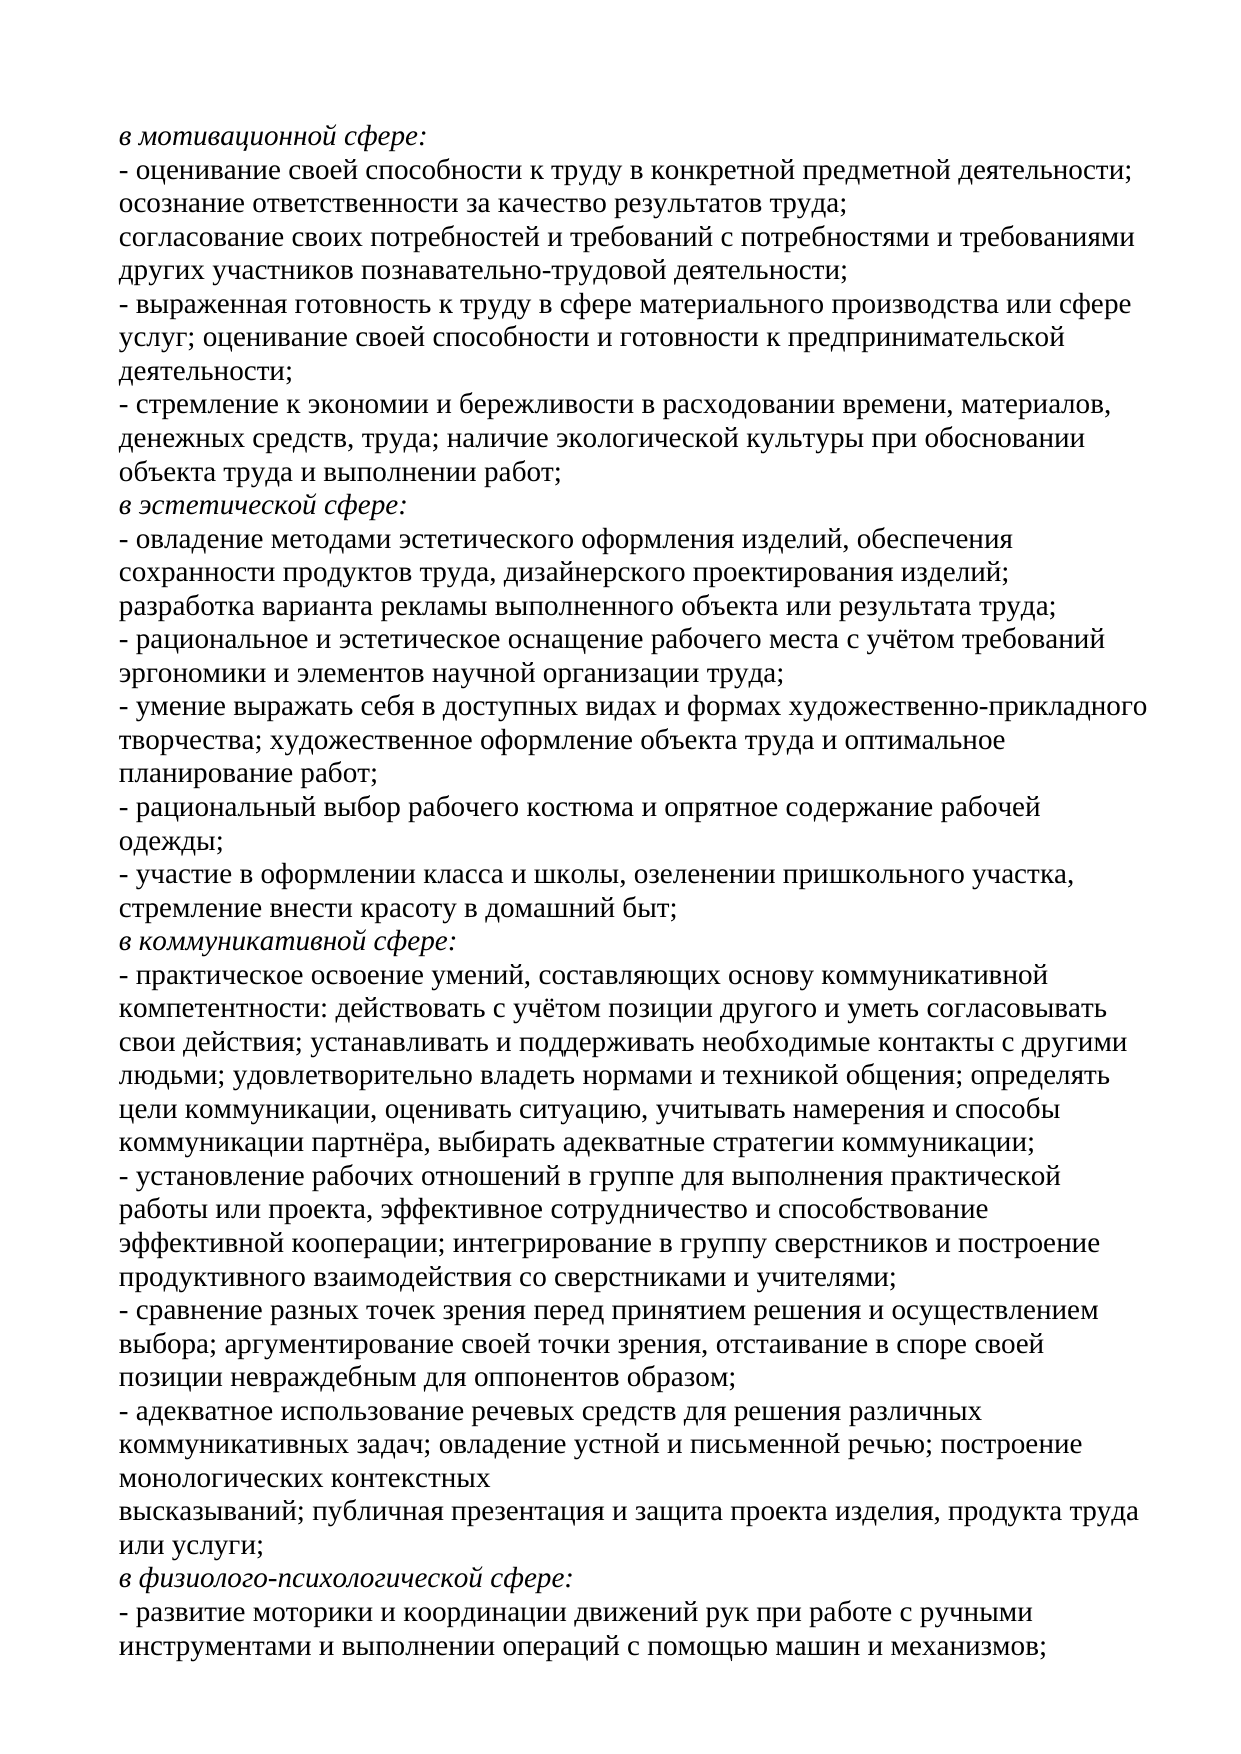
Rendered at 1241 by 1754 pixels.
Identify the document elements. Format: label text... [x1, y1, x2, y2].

text - участие в оформлении класса и школы, озеленении пришкольного участка, стремление внести красоту в домашний быт; [119, 856, 1148, 923]
text высказываний; публичная презентация и защита проекта изделия, продукта труда или услуги; [119, 1493, 1148, 1561]
text - оценивание своей способности к труду в конкретной предметной деятельности; осознание ответственности за качество результатов труда; [119, 152, 1148, 219]
text - установление рабочих отношений в группе для выполнения практической работы или проекта, эффективное сотрудничество и способствование эффективной кооперации; интегрирование в группу сверстников и построение продуктивного взаимодействия со сверстниками и учителями; [119, 1158, 1148, 1292]
text - овладение методами эстетического оформления изделий, обеспечения сохранности продуктов труда, дизайнерского проектирования изделий; разработка варианта рекламы выполненного объекта или результата труда; [119, 521, 1148, 621]
text в коммуникативной сфере: [119, 923, 1148, 957]
text - рациональный выбор рабочего костюма и опрятное содержание рабочей одежды; [119, 789, 1148, 856]
text - умение выражать себя в доступных видах и формах художественно-прикладного творчества; художественное оформление объекта труда и оптимальное планирование работ; [119, 688, 1148, 789]
text согласование своих потребностей и требований с потребностями и требованиями других участников познавательно-трудовой деятельности; [119, 219, 1148, 286]
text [119, 1594, 1148, 1661]
text в физиолого-психологической сфере: [119, 1561, 1148, 1594]
text - сравнение разных точек зрения перед принятием решения и осуществлением выбора; аргументирование своей точки зрения, отстаивание в споре своей позиции невраждебным для оппонентов образом; [119, 1292, 1148, 1393]
text - практическое освоение умений, составляющих основу коммуникативной компетентности: действовать с учётом позиции другого и уметь согласовывать свои действия; устанавливать и поддерживать необходимые контакты с другими людьми; удовлетворительно владеть нормами и техникой общения; определять цели коммуникации, оценивать ситуацию, учитывать намерения и способы коммуникации партнёра, выбирать адекватные стратегии коммуникации; [119, 957, 1148, 1158]
text в эстетической сфере: [119, 487, 1148, 521]
text - адекватное использование речевых средств для решения различных коммуникативных задач; овладение устной и письменной речью; построение монологических контекстных [119, 1393, 1148, 1493]
text - рациональное и эстетическое оснащение рабочего места с учётом требований эргономики и элементов научной организации труда; [119, 621, 1148, 688]
text - выраженная готовность к труду в сфере материального производства или сфере услуг; оценивание своей способности и готовности к предпринимательской деятельности; [119, 286, 1148, 387]
text в мотивационной сфере: [119, 118, 1148, 152]
text - стремление к экономии и бережливости в расходовании времени, материалов, денежных средств, труда; наличие экологической культуры при обосновании объекта труда и выполнении работ; [119, 387, 1148, 487]
